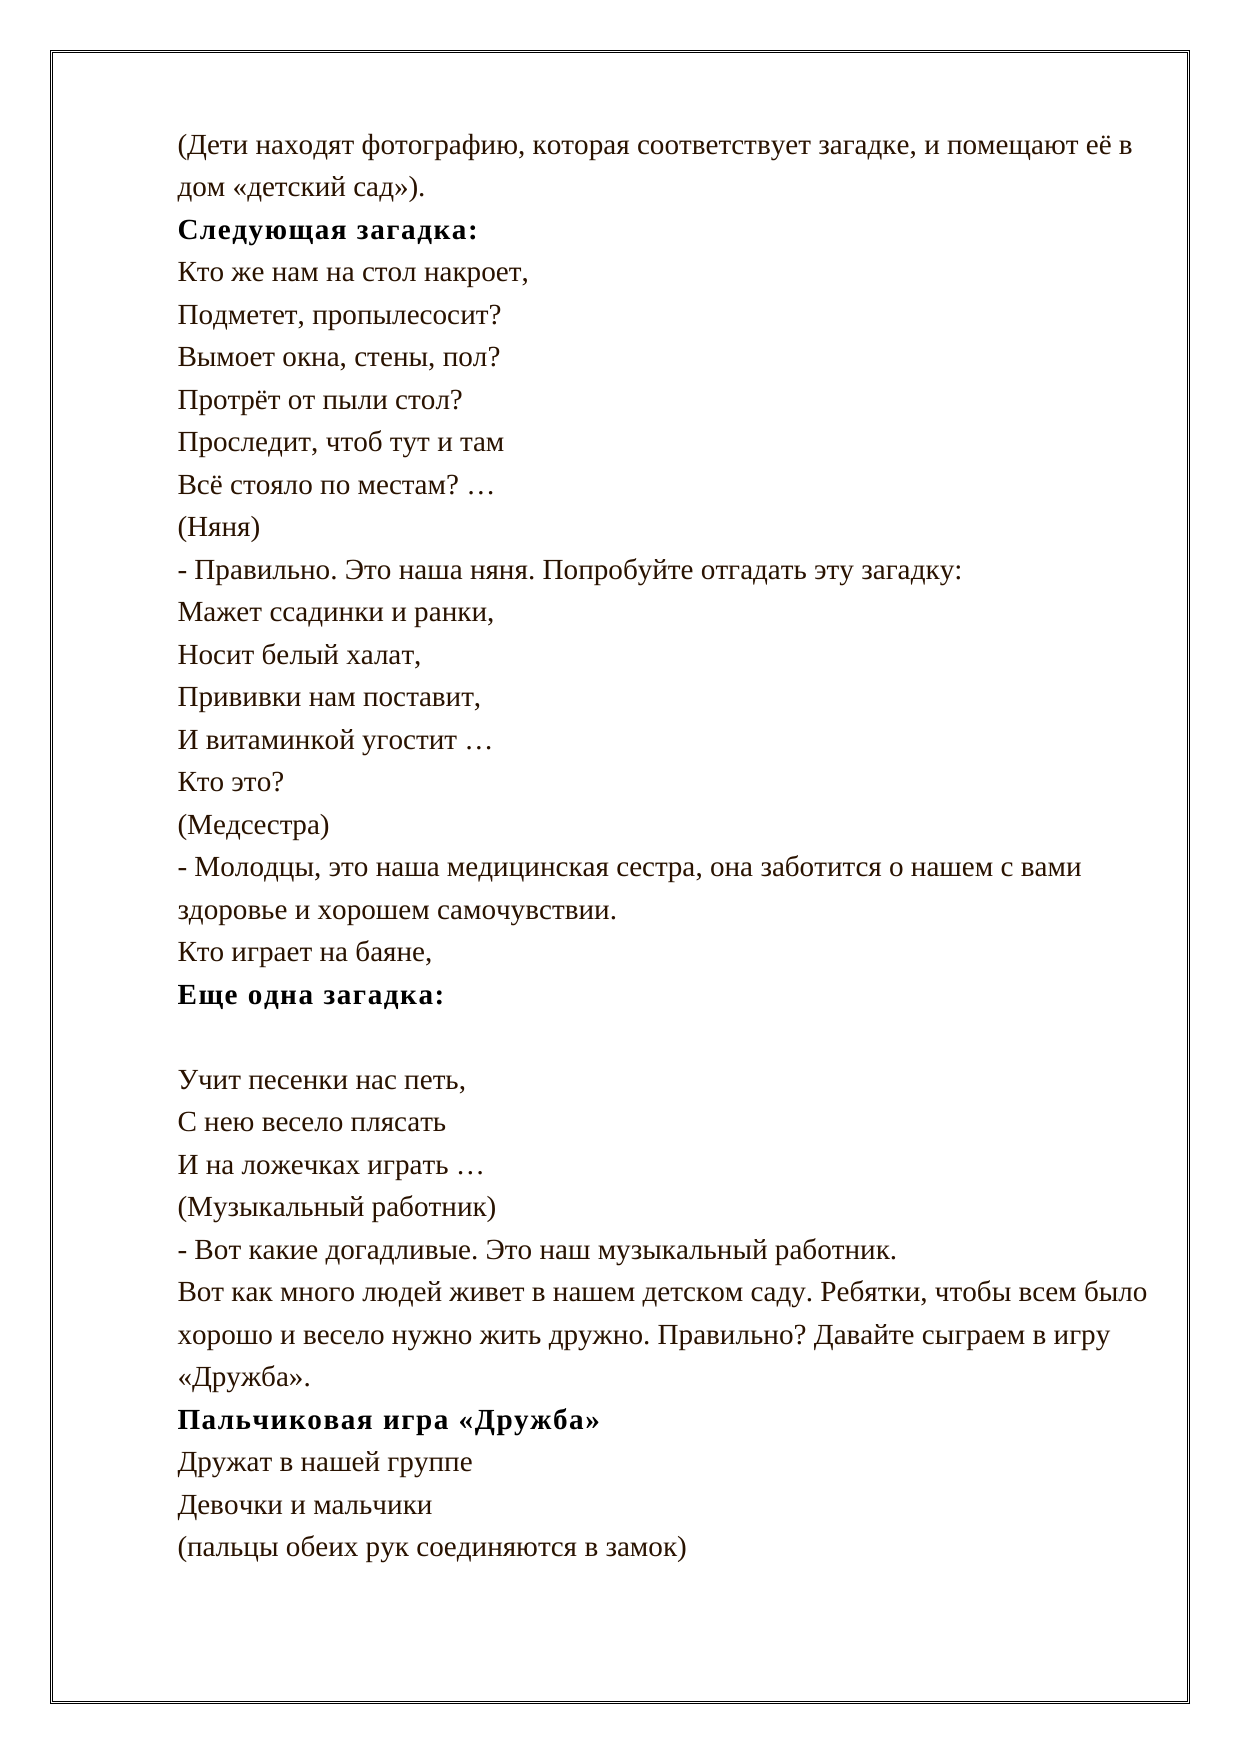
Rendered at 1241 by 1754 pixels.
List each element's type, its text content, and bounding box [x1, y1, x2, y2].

text Учит песенки нас петь, С нею весело плясать И на ложечках играть … (Музыкальный работник) [177, 1011, 1152, 1223]
text Мажет ссадинки и ранки, Носит белый халат, Прививки нам поставит, И витаминкой угостит … Кто это? (Медсестра) [177, 586, 1152, 841]
text - Вот какие догадливые. Это наш музыкальный работник. [177, 1223, 1152, 1266]
text - Молодцы, это наша медицинская сестра, она заботится о нашем с вами здоровье и хорошем самочувствии. [177, 841, 1152, 926]
text Кто же нам на стол накроет, Подметет, пропылесосит? Вымоет окна, стены, пол? Протрёт от пыли стол? Проследит, чтоб тут и там Всё стояло по местам? … (Няня) [177, 246, 1152, 543]
text Еще одна загадка: [177, 968, 1152, 1011]
text (Дети находят фотографию, которая соответствует загадке, и помещают её в дом «детский сад»). [177, 118, 1152, 203]
text Дружат в нашей группе Девочки и мальчики (пальцы обеих рук соединяются в замок) [177, 1436, 1152, 1563]
text Вот как много людей живет в нашем детском саду. Ребятки, чтобы всем было хорошо и весело нужно жить дружно. Правильно? Давайте сыграем в игру «Дружба». [177, 1266, 1152, 1393]
text Следующая загадка: [177, 203, 1152, 246]
text Кто играет на баяне, [177, 926, 1152, 968]
text Пальчиковая игра «Дружба» [177, 1393, 1152, 1436]
text - Правильно. Это наша няня. Попробуйте отгадать эту загадку: [177, 543, 1152, 586]
